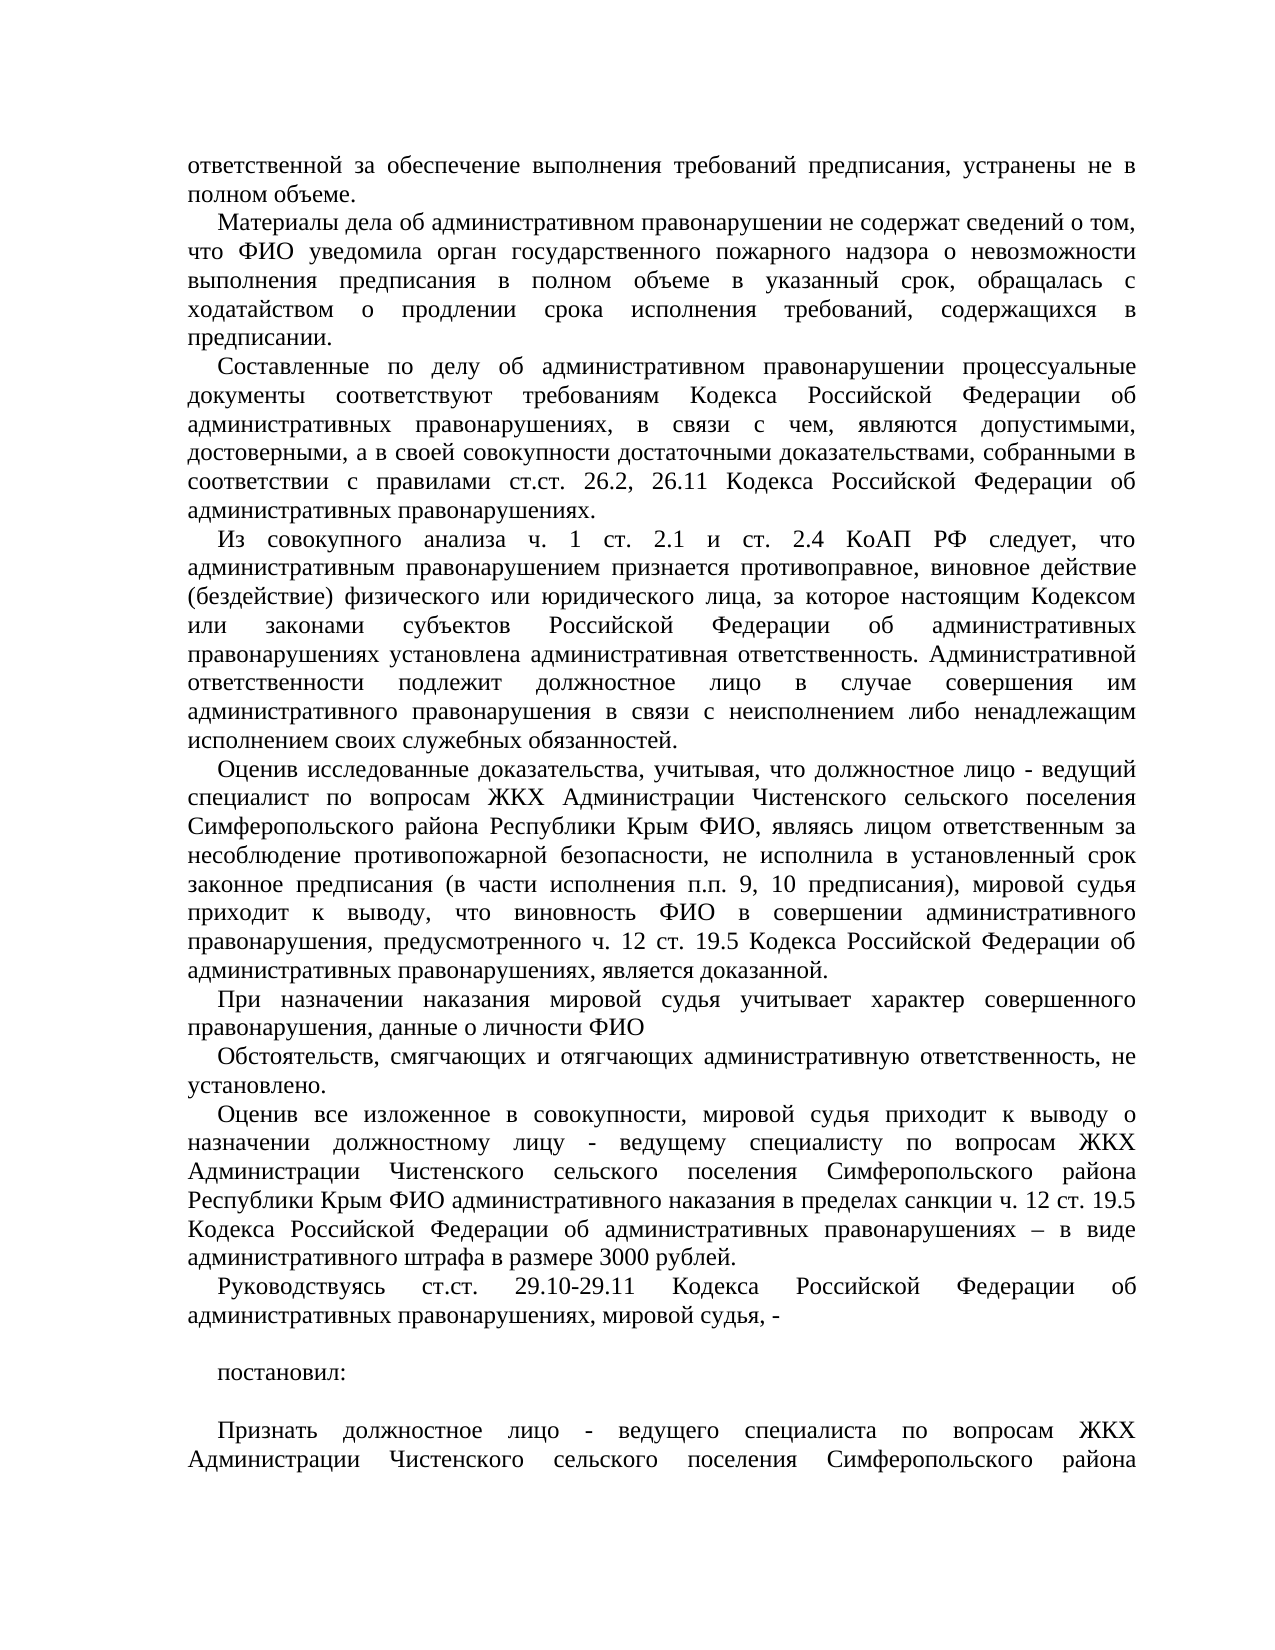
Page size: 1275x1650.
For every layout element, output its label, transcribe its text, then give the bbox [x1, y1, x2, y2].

text Обстоятельств, смягчающих и отягчающих административную ответственность, не установлено. [187, 1041, 1137, 1099]
text постановил: [187, 1357, 1137, 1386]
text Оценив все изложенное в совокупности, мировой судья приходит к выводу о назначении должностному лицу - ведущему специалисту по вопросам ЖКХ Администрации Чистенского сельского поселения Симферопольского района Республики Крым ФИО административного наказания в пределах санкции ч. 12 ст. 19.5 Кодекса Российской Федерации об административных правонарушениях – в виде административного штрафа в размере 3000 рублей. [187, 1099, 1137, 1271]
text Оценив исследованные доказательства, учитывая, что должностное лицо - ведущий специалист по вопросам ЖКХ Администрации Чистенского сельского поселения Симферопольского района Республики Крым ФИО, являясь лицом ответственным за несоблюдение противопожарной безопасности, не исполнила в установленный срок законное предписания (в части исполнения п.п. 9, 10 предписания), мировой судья приходит к выводу, что виновность ФИО в совершении административного правонарушения, предусмотренного ч. 12 ст. 19.5 Кодекса Российской Федерации об административных правонарушениях, является доказанной. [187, 754, 1137, 984]
text Из совокупного анализа ч. 1 ст. 2.1 и ст. 2.4 КоАП РФ следует, что административным правонарушением признается противоправное, виновное действие (бездействие) физического или юридического лица, за которое настоящим Кодексом или законами субъектов Российской Федерации об административных правонарушениях установлена административная ответственность. Административной ответственности подлежит должностное лицо в случае совершения им административного правонарушения в связи с неисполнением либо ненадлежащим исполнением своих служебных обязанностей. [187, 524, 1137, 754]
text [187, 150, 1137, 207]
text При назначении наказания мировой судья учитывает характер совершенного правонарушения, данные о личности ФИО [187, 984, 1137, 1041]
text Руководствуясь ст.ст. 29.10-29.11 Кодекса Российской Федерации об административных правонарушениях, мировой судья, - [187, 1271, 1137, 1329]
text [187, 1415, 1137, 1472]
text Составленные по делу об административном правонарушении процессуальные документы соответствуют требованиям Кодекса Российской Федерации об административных правонарушениях, в связи с чем, являются допустимыми, достоверными, а в своей совокупности достаточными доказательствами, собранными в соответствии с правилами ст.ст. 26.2, 26.11 Кодекса Российской Федерации об административных правонарушениях. [187, 351, 1137, 524]
text Материалы дела об административном правонарушении не содержат сведений о том, что ФИО уведомила орган государственного пожарного надзора о невозможности выполнения предписания в полном объеме в указанный срок, обращалась с ходатайством о продлении срока исполнения требований, содержащихся в предписании. [187, 207, 1137, 351]
